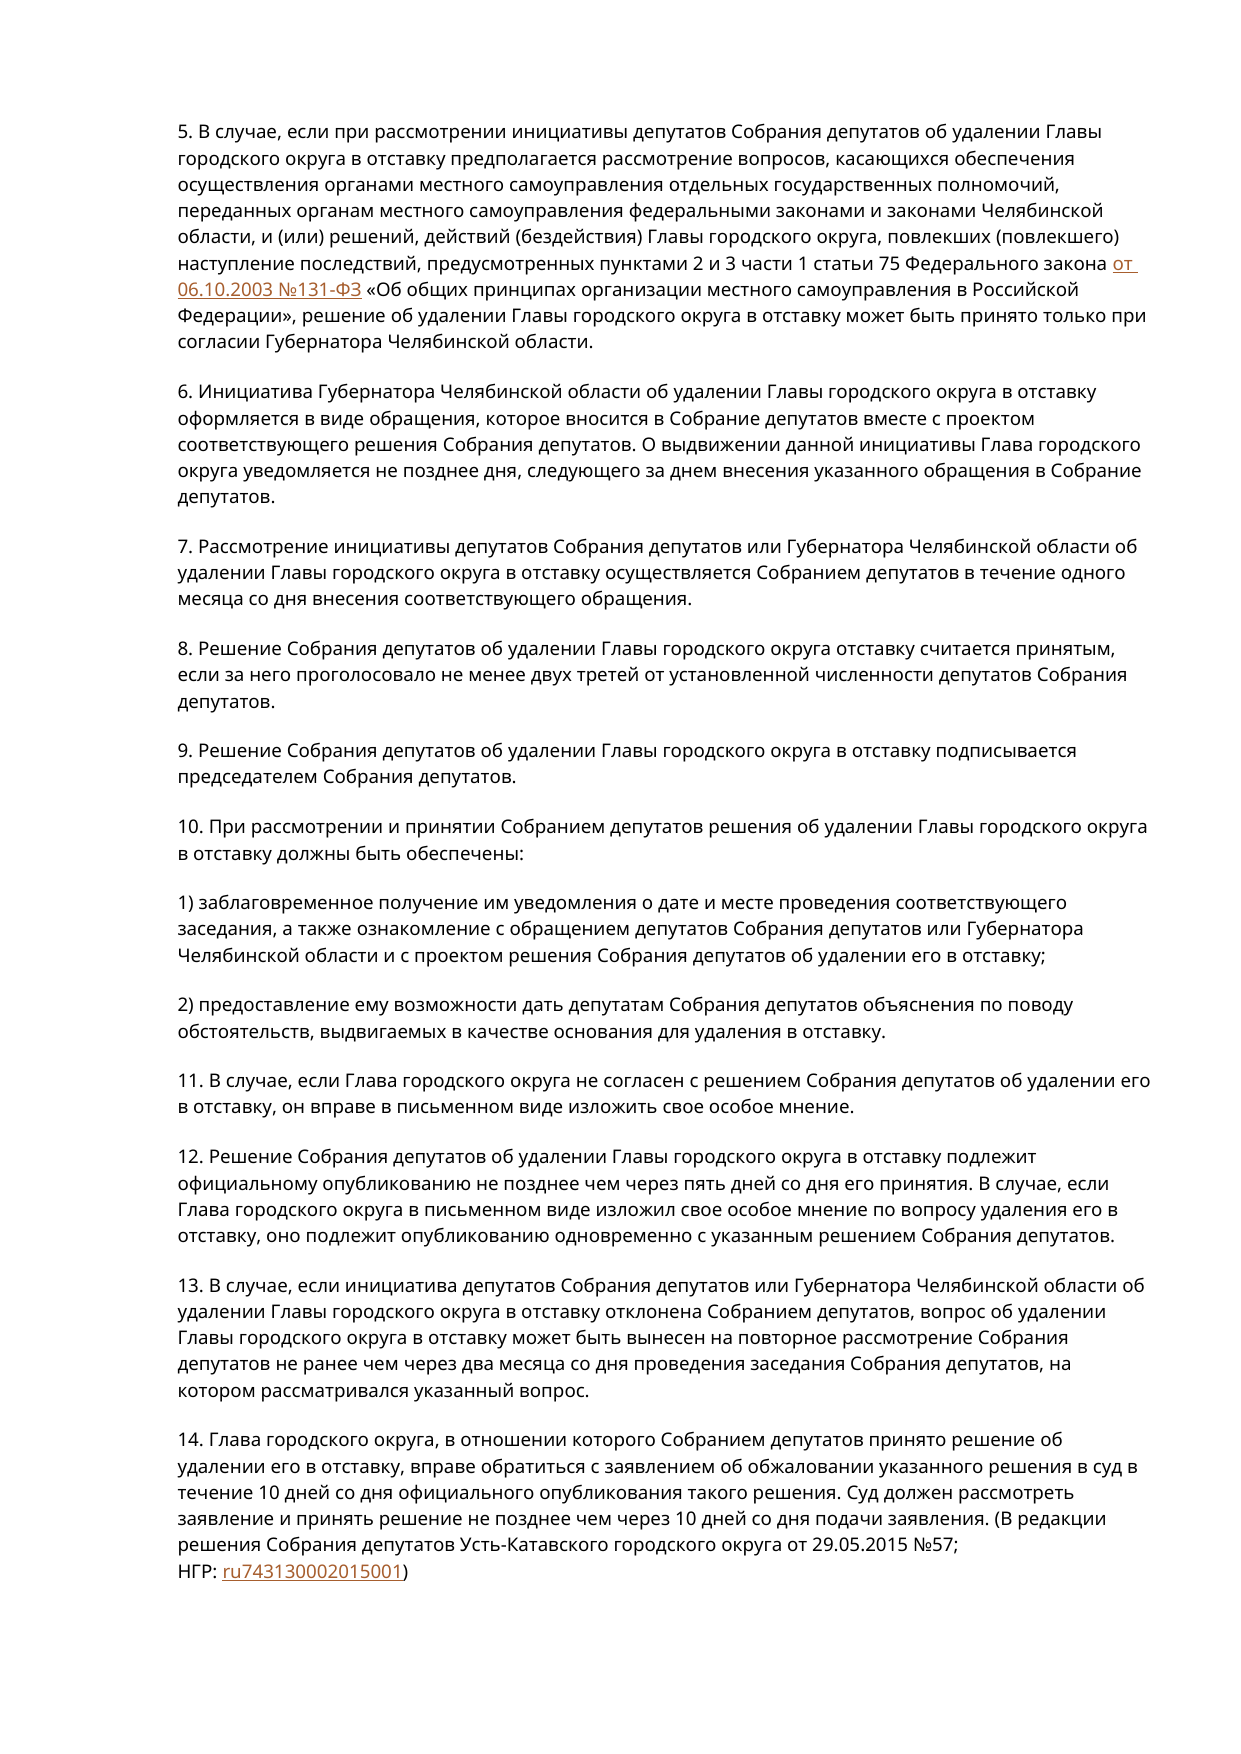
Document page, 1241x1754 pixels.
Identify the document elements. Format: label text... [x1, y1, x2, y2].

text 9. Решение Собрания депутатов об удалении Главы городского округа в отставку подписывается председателем Собрания депутатов. [177, 737, 1152, 789]
text 12. Решение Собрания депутатов об удалении Главы городского округа в отставку подлежит официальному опубликованию не позднее чем через пять дней со дня его принятия. В случае, если Глава городского округа в письменном виде изложил свое особое мнение по вопросу удаления его в отставку, оно подлежит опубликованию одновременно с указанным решением Собрания депутатов. [177, 1143, 1152, 1248]
text 6. Инициатива Губернатора Челябинской области об удалении Главы городского округа в отставку оформляется в виде обращения, которое вносится в Собрание депутатов вместе с проектом соответствующего решения Собрания депутатов. О выдвижении данной инициативы Глава городского округа уведомляется не позднее дня, следующего за днем внесения указанного обращения в Собрание депутатов. [177, 378, 1152, 509]
text 8. Решение Собрания депутатов об удалении Главы городского округа отставку считается принятым, если за него проголосовало не менее двух третей от установленной численности депутатов Собрания депутатов. [177, 635, 1152, 713]
text 10. При рассмотрении и принятии Собранием депутатов решения об удалении Главы городского округа в отставку должны быть обеспечены: [177, 813, 1152, 865]
text 2) предоставление ему возможности дать депутатам Собрания депутатов объяснения по поводу обстоятельств, выдвигаемых в качестве основания для удаления в отставку. [177, 991, 1152, 1043]
text 5. В случае, если при рассмотрении инициативы депутатов Собрания депутатов об удалении Главы городского округа в отставку предполагается рассмотрение вопросов, касающихся обеспечения осуществления органами местного самоуправления отдельных государственных полномочий, переданных органам местного самоуправления федеральными законами и законами Челябинской области, и (или) решений, действий (бездействия) Главы городского округа, повлекших (повлекшего) наступление последствий, предусмотренных пунктами 2 и 3 части 1 статьи 75 Федерального закона от 06.10.2003 №131-ФЗ «Об общих принципах организации местного самоуправления в Российской Федерации», решение об удалении Главы городского округа в отставку может быть принято только при согласии Губернатора Челябинской области. [177, 118, 1152, 354]
text 7. Рассмотрение инициативы депутатов Собрания депутатов или Губернатора Челябинской области об удалении Главы городского округа в отставку осуществляется Собранием депутатов в течение одного месяца со дня внесения соответствующего обращения. [177, 532, 1152, 611]
text 1) заблаговременное получение им уведомления о дате и месте проведения соответствующего заседания, а также ознакомление с обращением депутатов Собрания депутатов или Губернатора Челябинской области и с проектом решения Собрания депутатов об удалении его в отставку; [177, 889, 1152, 967]
text 13. В случае, если инициатива депутатов Собрания депутатов или Губернатора Челябинской области об удалении Главы городского округа в отставку отклонена Собранием депутатов, вопрос об удалении Главы городского округа в отставку может быть вынесен на повторное рассмотрение Собрания депутатов не ранее чем через два месяца со дня проведения заседания Собрания депутатов, на котором рассматривался указанный вопрос. [177, 1271, 1152, 1402]
text 14. Глава городского округа, в отношении которого Собранием депутатов принято решение об удалении его в отставку, вправе обратиться с заявлением об обжаловании указанного решения в суд в течение 10 дней со дня официального опубликования такого решения. Суд должен рассмотреть заявление и принять решение не позднее чем через 10 дней со дня подачи заявления. (В редакции решения Собрания депутатов Усть-Катавского городского округа от 29.05.2015 №57; НГР: ru743130002015001) [177, 1426, 1152, 1583]
text 11. В случае, если Глава городского округа не согласен с решением Собрания депутатов об удалении его в отставку, он вправе в письменном виде изложить свое особое мнение. [177, 1067, 1152, 1119]
